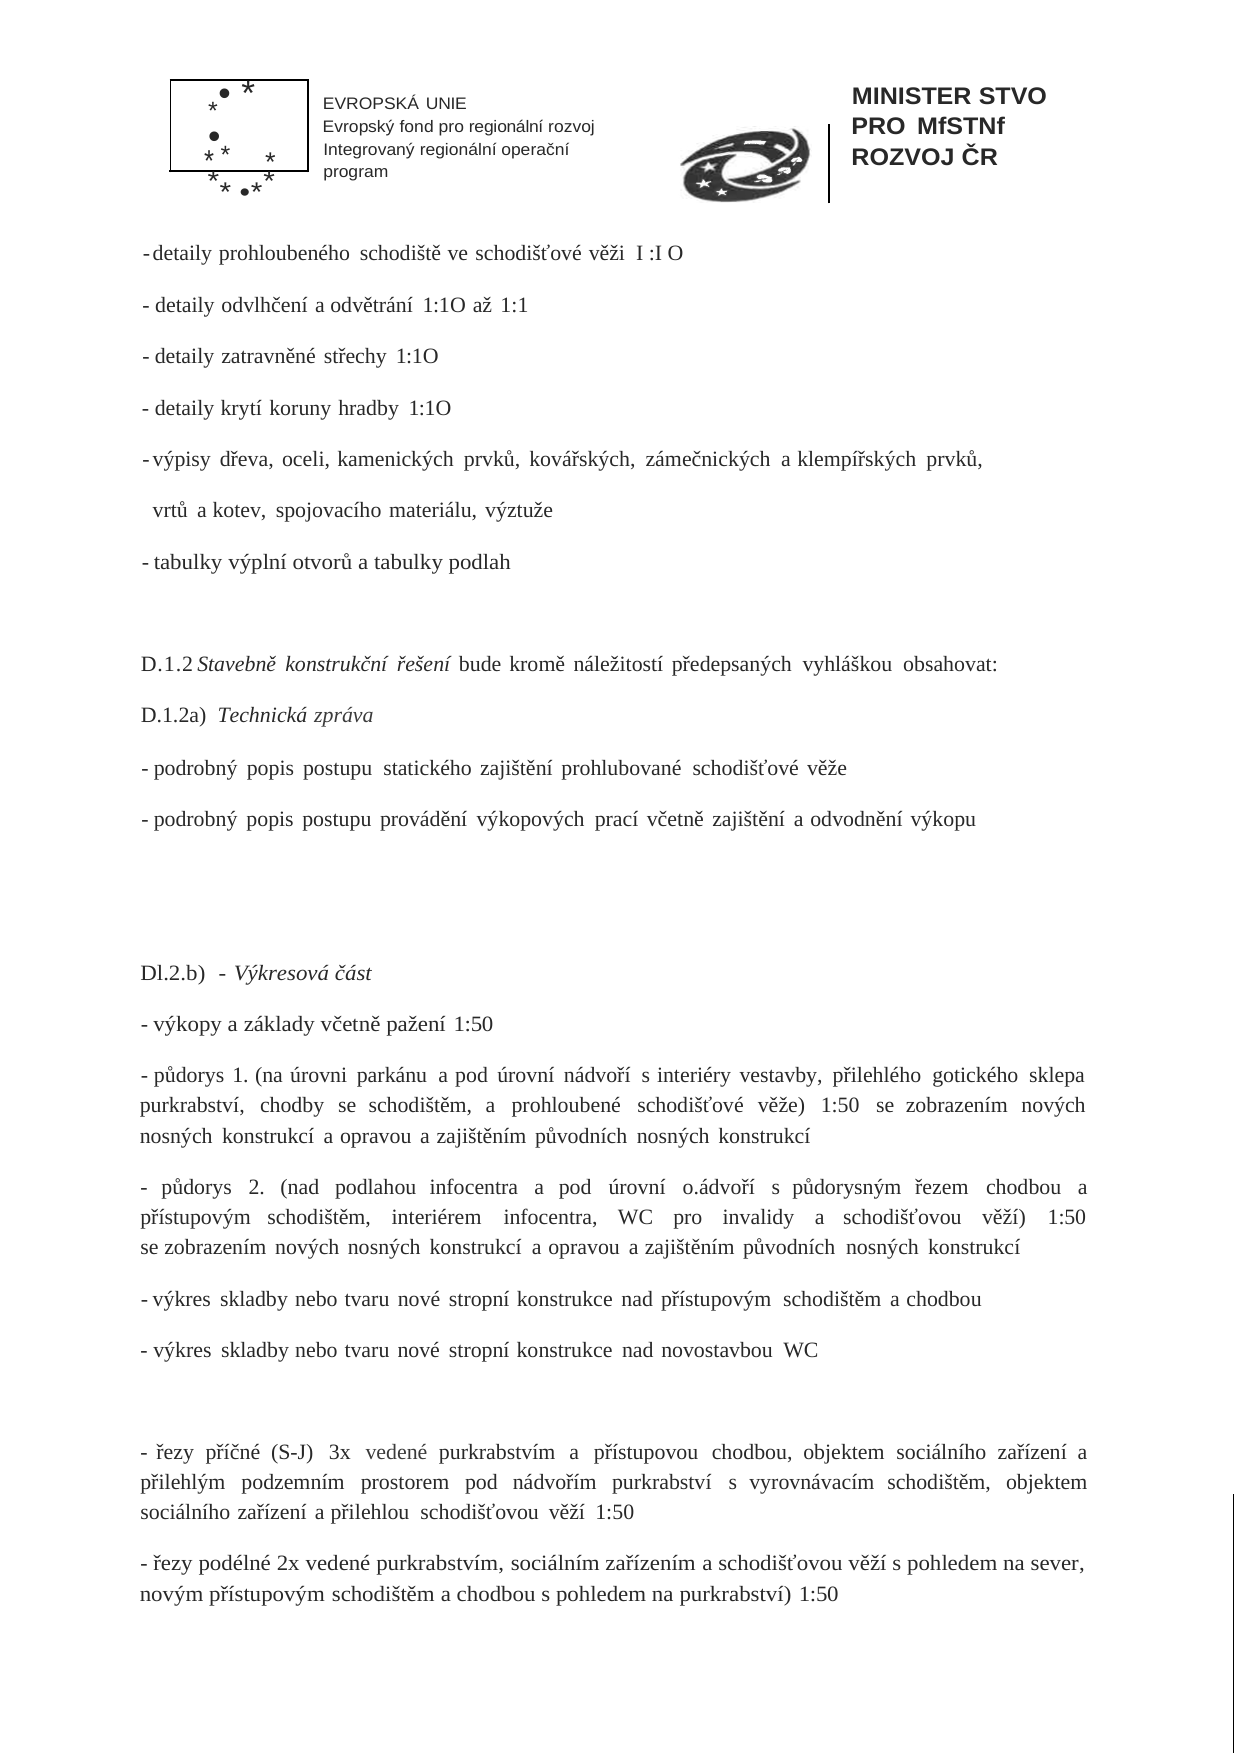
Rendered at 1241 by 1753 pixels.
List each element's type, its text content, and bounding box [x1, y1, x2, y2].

list řezy podélné 2x vedené purkrabstvím, sociálním zařízením a schodišťovou věží s pohledem na sever, novým přístupovým schodištěm a chodbou s pohledem na purkrabství) 1:50 [139, 1550, 1084, 1606]
text Dl.2.b) - Výkresová část [140, 960, 1240, 985]
picture [678, 126, 812, 203]
list výkres skladby nebo tvaru nové stropní konstrukce nad přístupovým schodištěm a chodbou [141, 1286, 1240, 1311]
list detaily zatravněné střechy 1:1O [142, 343, 1240, 368]
list detaily odvlhčení a odvětrání 1:1O až 1:1 [142, 292, 1240, 317]
text * * [204, 157, 275, 175]
list půdorys 2. (nad podlahou infocentra a pod úrovní o.ádvoří s půdorysným řezem chodbou a přístupovým schodištěm, interiérem infocentra, WC pro invalidy a schodišťovou věží) 1:50 se zobrazením nových nosných konstrukcí a opravou a zajištěním původních nosných konstrukcí [140, 1174, 1087, 1259]
list výpisy dřeva, oceli, kamenických prvků, kovářských, zámečnických a klempířských prvků, vrtů a kotev, spojovacího materiálu, výztuže [142, 446, 991, 522]
list detaily prohloubeného schodiště ve schodišťové věži I :I O [143, 240, 1240, 266]
list tabulky výplní otvorů a tabulky podlah [142, 549, 1240, 574]
list půdorys 1. (na úrovni parkánu a pod úrovní nádvoří s interiéry vestavby, přilehlého gotického sklepa purkrabství, chodby se schodištěm, a prohloubené schodišťové věže) 1:50 se zobrazením nových nosných konstrukcí a opravou a zajištěním původních nosných konstrukcí [139, 1062, 1086, 1148]
list výkres skladby nebo tvaru nové stropní konstrukce nad novostavbou WC [140, 1337, 1240, 1362]
text EVROPSKÁ UNIE [323, 94, 634, 113]
list Stavebně konstrukční řešení bude kromě náležitostí předepsaných vyhláškou obsahovat: D.1.2a) Technická zpráva [141, 651, 1005, 727]
list detaily krytí koruny hradby 1:1O [142, 394, 1240, 420]
subtitle ** •** [207, 175, 275, 208]
text Evropský fond pro regionální rozvoj Integrovaný regionální operační program [322, 117, 634, 181]
list řezy příčné (S-J) 3x vedené purkrabstvím a přístupovou chodbou, objektem sociálního zařízení a přilehlým podzemním prostorem pod nádvořím purkrabství s vyrovnávacím schodištěm, objektem sociálního zařízení a přilehlou schodišťovou věží 1:50 [140, 1439, 1087, 1524]
text *• * •* [208, 71, 275, 157]
subtitle MINISTER STVO PRO MfSTNf ROZVOJ ČR [851, 82, 1099, 170]
list podrobný popis postupu provádění výkopových prací včetně zajištění a odvodnění výkopu [141, 806, 1240, 831]
list výkopy a základy včetně pažení 1:50 [141, 1011, 1240, 1036]
list podrobný popis postupu statického zajištění prohlubované schodišťové věže [141, 755, 1240, 780]
